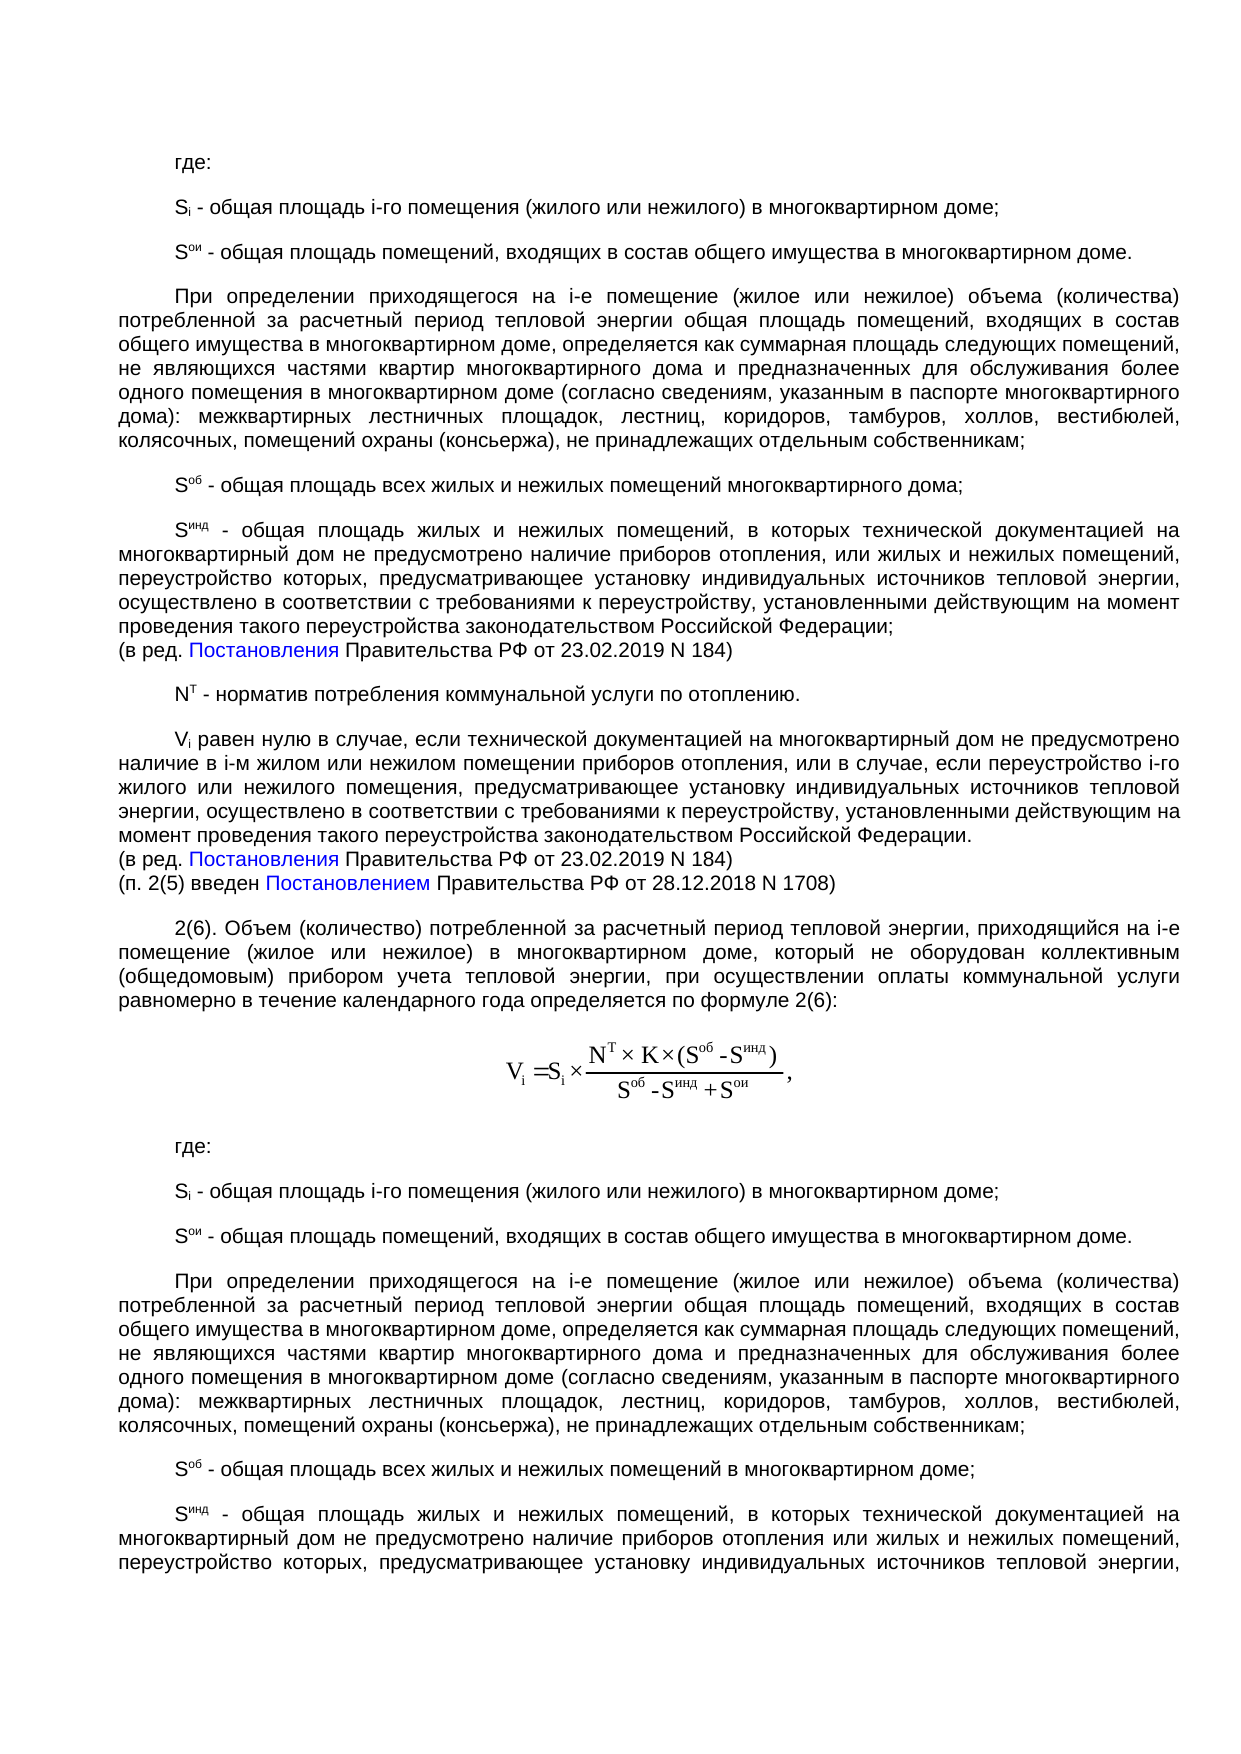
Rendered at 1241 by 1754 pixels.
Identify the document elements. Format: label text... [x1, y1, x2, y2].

text Si - общая площадь i-го помещения (жилого или нежилого) в многоквартирном доме; [118, 195, 1181, 219]
text Vi равен нулю в случае, если технической документацией на многоквартирный дом не предусмотрено наличие в i-м жилом или нежилом помещении приборов отопления, или в случае, если переустройство i-го жилого или нежилого помещения, предусматривающее установку индивидуальных источников тепловой энергии, осуществлено в соответствии с требованиями к переустройству, установленными действующим на момент проведения такого переустройства законодательством Российской Федерации. [118, 727, 1181, 847]
text (в ред. Постановления Правительства РФ от 23.02.2019 N 184) [118, 637, 1181, 661]
text Sоб - общая площадь всех жилых и нежилых помещений многоквартирного дома; [118, 473, 1181, 497]
text Sинд - общая площадь жилых и нежилых помещений, в которых технической документацией на многоквартирный дом не предусмотрено наличие приборов отопления, или жилых и нежилых помещений, переустройство которых, предусматривающее установку индивидуальных источников тепловой энергии, осуществлено в соответствии с требованиями к переустройству, установленными действующим на момент проведения такого переустройства законодательством Российской Федерации; [118, 518, 1181, 637]
text Si - общая площадь i-го помещения (жилого или нежилого) в многоквартирном доме; [118, 1179, 1181, 1203]
text При определении приходящегося на i-е помещение (жилое или нежилое) объема (количества) потребленной за расчетный период тепловой энергии общая площадь помещений, входящих в состав общего имущества в многоквартирном доме, определяется как суммарная площадь следующих помещений, не являющихся частями квартир многоквартирного дома и предназначенных для обслуживания более одного помещения в многоквартирном доме (согласно сведениям, указанным в паспорте многоквартирного дома): межквартирных лестничных площадок, лестниц, коридоров, тамбуров, холлов, вестибюлей, колясочных, помещений охраны (консьержа), не принадлежащих отдельным собственникам; [118, 1269, 1181, 1436]
text Sоб - общая площадь всех жилых и нежилых помещений в многоквартирном доме; [118, 1457, 1181, 1481]
text NТ - норматив потребления коммунальной услуги по отоплению. [118, 682, 1181, 706]
text 2(6). Объем (количество) потребленной за расчетный период тепловой энергии, приходящийся на i-е помещение (жилое или нежилое) в многоквартирном доме, который не оборудован коллективным (общедомовым) прибором учета тепловой энергии, при осуществлении оплаты коммунальной услуги равномерно в течение календарного года определяется по формуле 2(6): [118, 916, 1181, 1011]
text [118, 1502, 1181, 1574]
text (в ред. Постановления Правительства РФ от 23.02.2019 N 184) [118, 847, 1181, 871]
text где: [118, 1134, 1181, 1158]
text При определении приходящегося на i-е помещение (жилое или нежилое) объема (количества) потребленной за расчетный период тепловой энергии общая площадь помещений, входящих в состав общего имущества в многоквартирном доме, определяется как суммарная площадь следующих помещений, не являющихся частями квартир многоквартирного дома и предназначенных для обслуживания более одного помещения в многоквартирном доме (согласно сведениям, указанным в паспорте многоквартирного дома): межквартирных лестничных площадок, лестниц, коридоров, тамбуров, холлов, вестибюлей, колясочных, помещений охраны (консьержа), не принадлежащих отдельным собственникам; [118, 284, 1181, 452]
text Sои - общая площадь помещений, входящих в состав общего имущества в многоквартирном доме. [118, 239, 1181, 263]
text (п. 2(5) введен Постановлением Правительства РФ от 28.12.2018 N 1708) [118, 871, 1181, 895]
text Sои - общая площадь помещений, входящих в состав общего имущества в многоквартирном доме. [118, 1224, 1181, 1248]
text где: [118, 150, 1181, 174]
